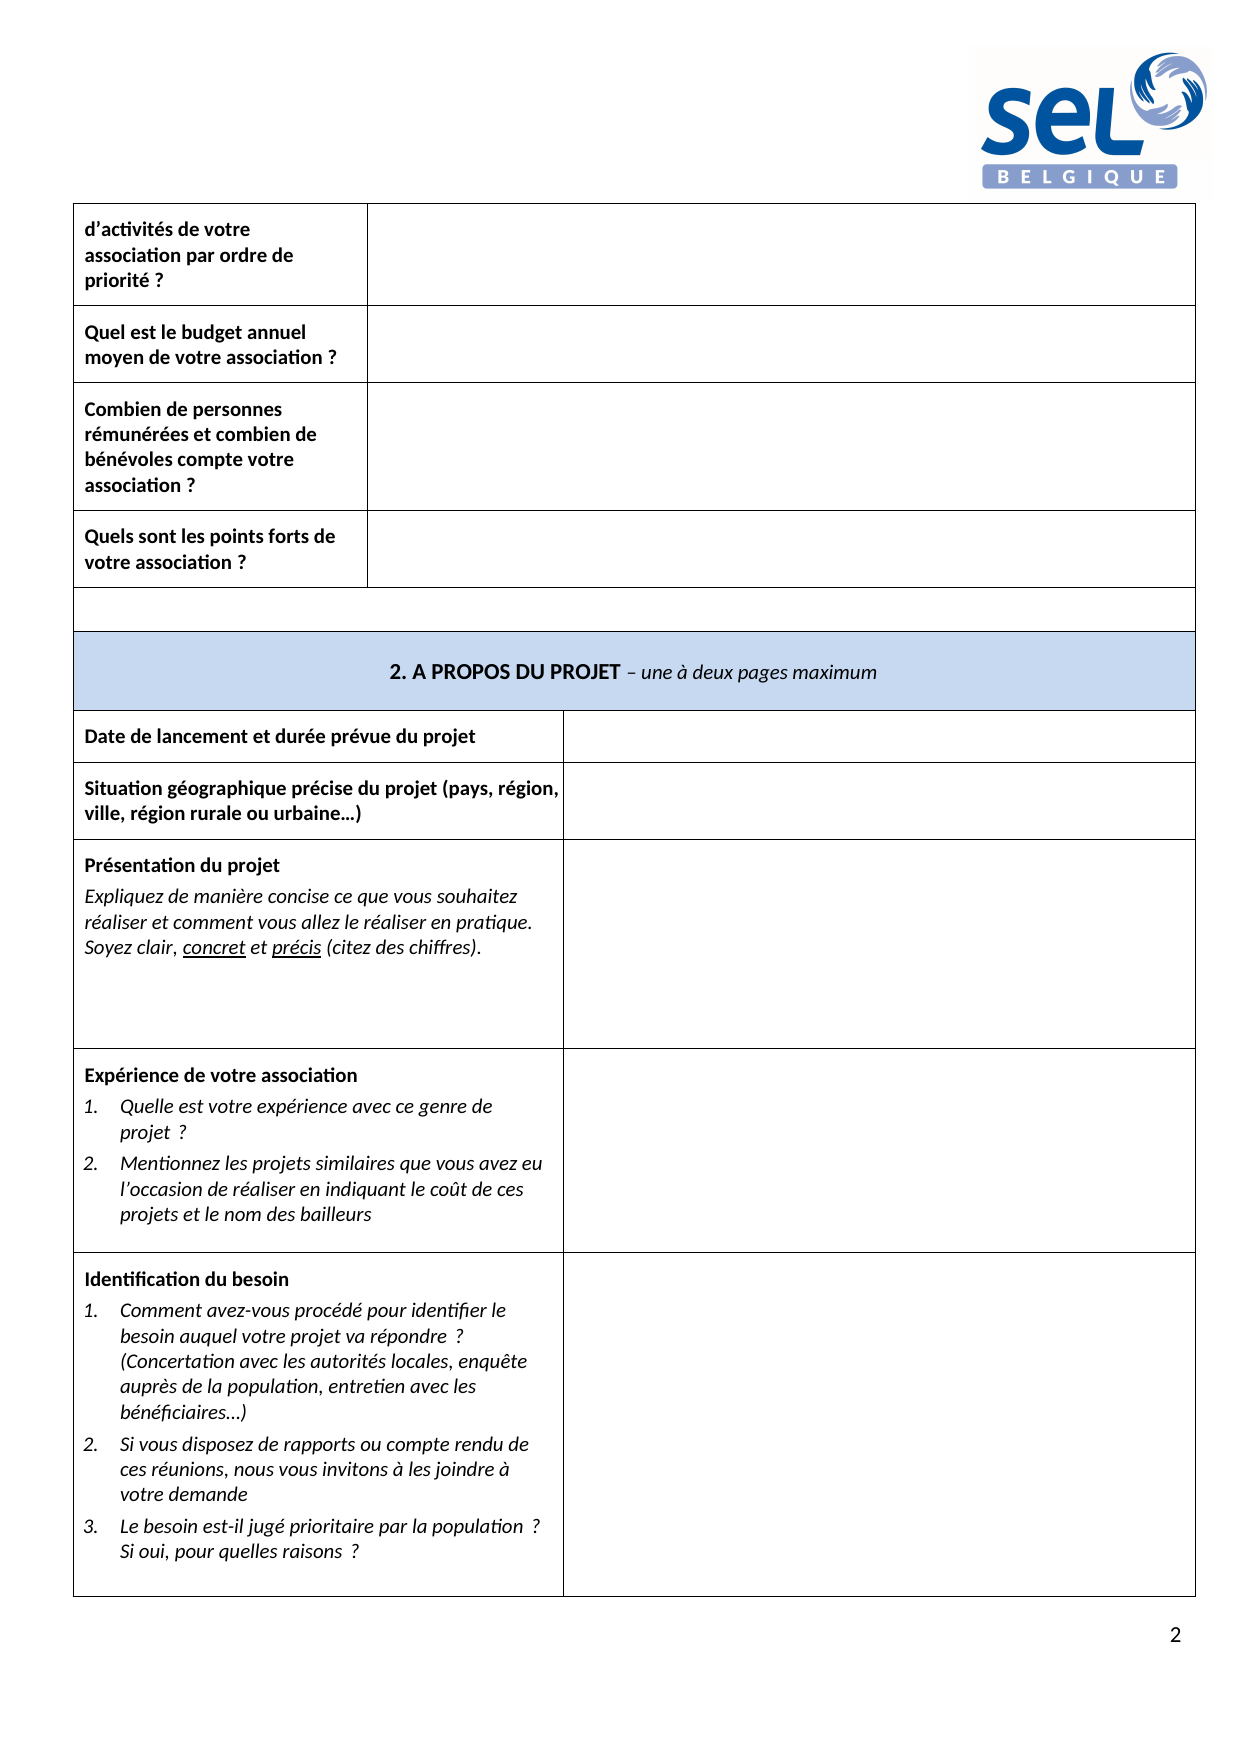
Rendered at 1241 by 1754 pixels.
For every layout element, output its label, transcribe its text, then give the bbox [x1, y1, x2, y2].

table_cell [564, 711, 1195, 762]
table_cell [564, 763, 1195, 838]
table_cell [368, 306, 1195, 382]
table_cell Date de lancement et durée prévue du projet [74, 711, 563, 762]
table_cell [368, 204, 1195, 305]
table_cell Présentation du projet Expliquez de manière concise ce que vous souhaitez réaliser et comment vous allez le réaliser en pratique. Soyez clair, concret et précis (citez des chiffres). [74, 840, 563, 1048]
table_cell Identification du besoin Comment avez-vous procédé pour identifier le besoin auquel votre projet va répondre ? (Concertation avec les autorités locales, enquête auprès de la population, entretien avec les bénéficiaires…) Si vous disposez de rapports ou compte rendu de ces réunions, nous vous invitons à les joindre à votre demande Le besoin est-il jugé prioritaire par la population ? Si oui, pour quelles raisons ? [74, 1253, 563, 1596]
table_cell Expérience de votre association Quelle est votre expérience avec ce genre de projet ? Mentionnez les projets similaires que vous avez eu l’occasion de réaliser en indiquant le coût de ces projets et le nom des bailleurs [74, 1049, 563, 1252]
table_cell [564, 1049, 1195, 1252]
table_cell [564, 840, 1195, 1048]
table_cell Quels sont les domaines d’activités de votre association par ordre de priorité ? [74, 204, 367, 305]
table_cell Quels sont les points forts de votre association ? [74, 511, 367, 587]
table_cell [564, 1253, 1195, 1596]
table_cell [74, 588, 1195, 631]
picture [967, 45, 1215, 202]
table_cell 2. A PROPOS DU PROJET – une à deux pages maximum [74, 632, 1195, 710]
table_cell Quel est le budget annuel moyen de votre association ? [74, 306, 367, 382]
table_cell [368, 511, 1195, 587]
table_cell Combien de personnes rémunérées et combien de bénévoles compte votre association ? [74, 383, 367, 510]
table_cell Situation géographique précise du projet (pays, région, ville, région rurale ou urbaine…) [74, 763, 563, 838]
table_cell [368, 383, 1195, 510]
